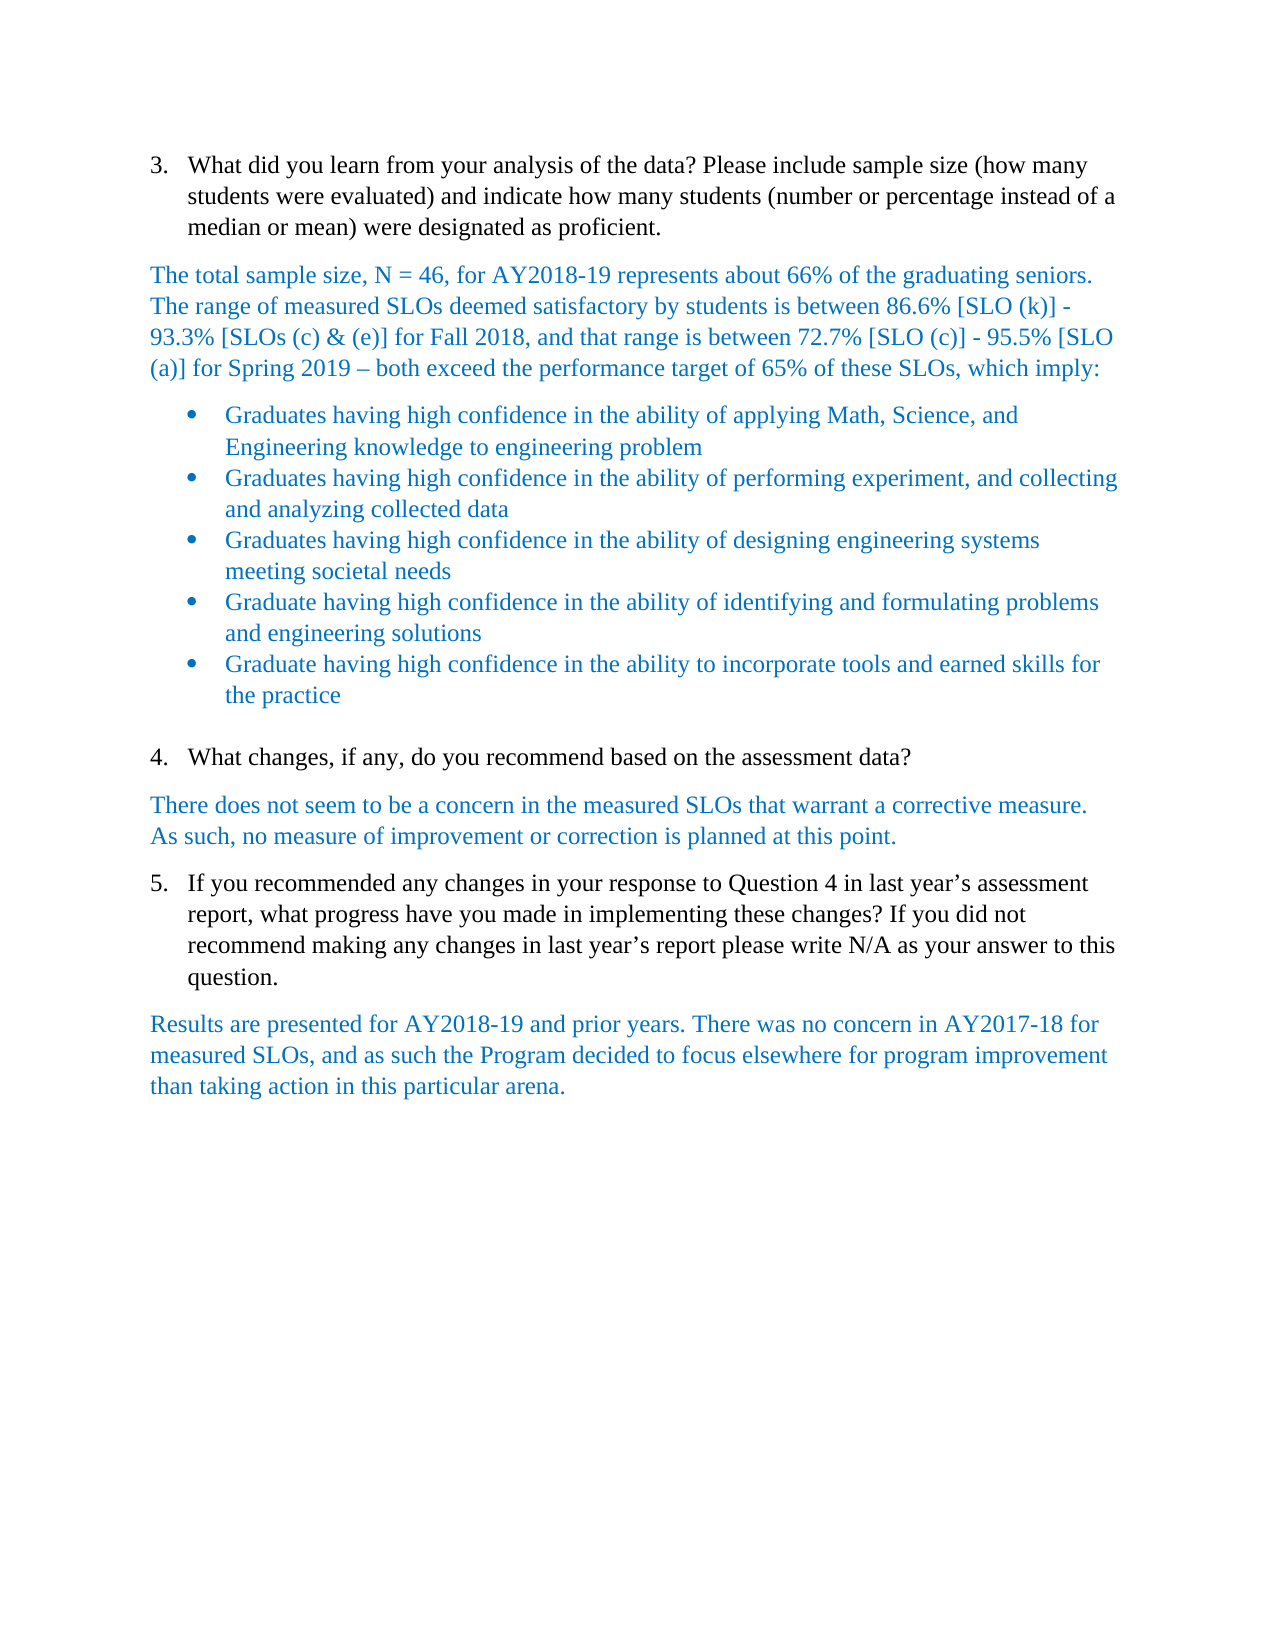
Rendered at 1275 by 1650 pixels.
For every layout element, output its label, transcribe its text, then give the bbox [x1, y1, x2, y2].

list What changes, if any, do you recommend based on the assessment data? [150, 742, 1125, 771]
list Graduates having high confidence in the ability of performing experiment, and collecting and analyzing collected data [187, 463, 1125, 522]
list If you recommended any changes in your response to Question 4 in last year’s assessment report, what progress have you made in implementing these changes? If you did not recommend making any changes in last year’s report please write N/A as your answer to this question. [150, 868, 1125, 990]
text The total sample size, N = 46, for AY2018-19 represents about 66% of the graduating seniors. The range of measured SLOs deemed satisfactory by students is between 86.6% [SLO (k)] - 93.3% [SLOs (c) & (e)] for Fall 2018, and that range is between 72.7% [SLO (c)] - 95.5% [SLO (a)] for Spring 2019 – both exceed the performance target of 65% of these SLOs, which imply: [150, 260, 1125, 382]
list Graduate having high confidence in the ability to incorporate tools and earned skills for the practice [187, 649, 1125, 709]
list What did you learn from your analysis of the data? Please include sample size (how many students were evaluated) and indicate how many students (number or percentage instead of a median or mean) were designated as proficient. [150, 150, 1125, 241]
list Graduates having high confidence in the ability of designing engineering systems meeting societal needs [187, 525, 1125, 584]
list Graduates having high confidence in the ability of applying Math, Science, and Engineering knowledge to engineering problem [187, 401, 1125, 460]
text Results are presented for AY2018-19 and prior years. There was no concern in AY2017-18 for measured SLOs, and as such the Program decided to focus elsewhere for program improvement than taking action in this particular arena. [150, 1009, 1125, 1100]
text There does not seem to be a concern in the measured SLOs that warrant a corrective measure. As such, no measure of improvement or correction is planned at this point. [150, 790, 1125, 849]
list Graduate having high confidence in the ability of identifying and formulating problems and engineering solutions [187, 587, 1125, 647]
